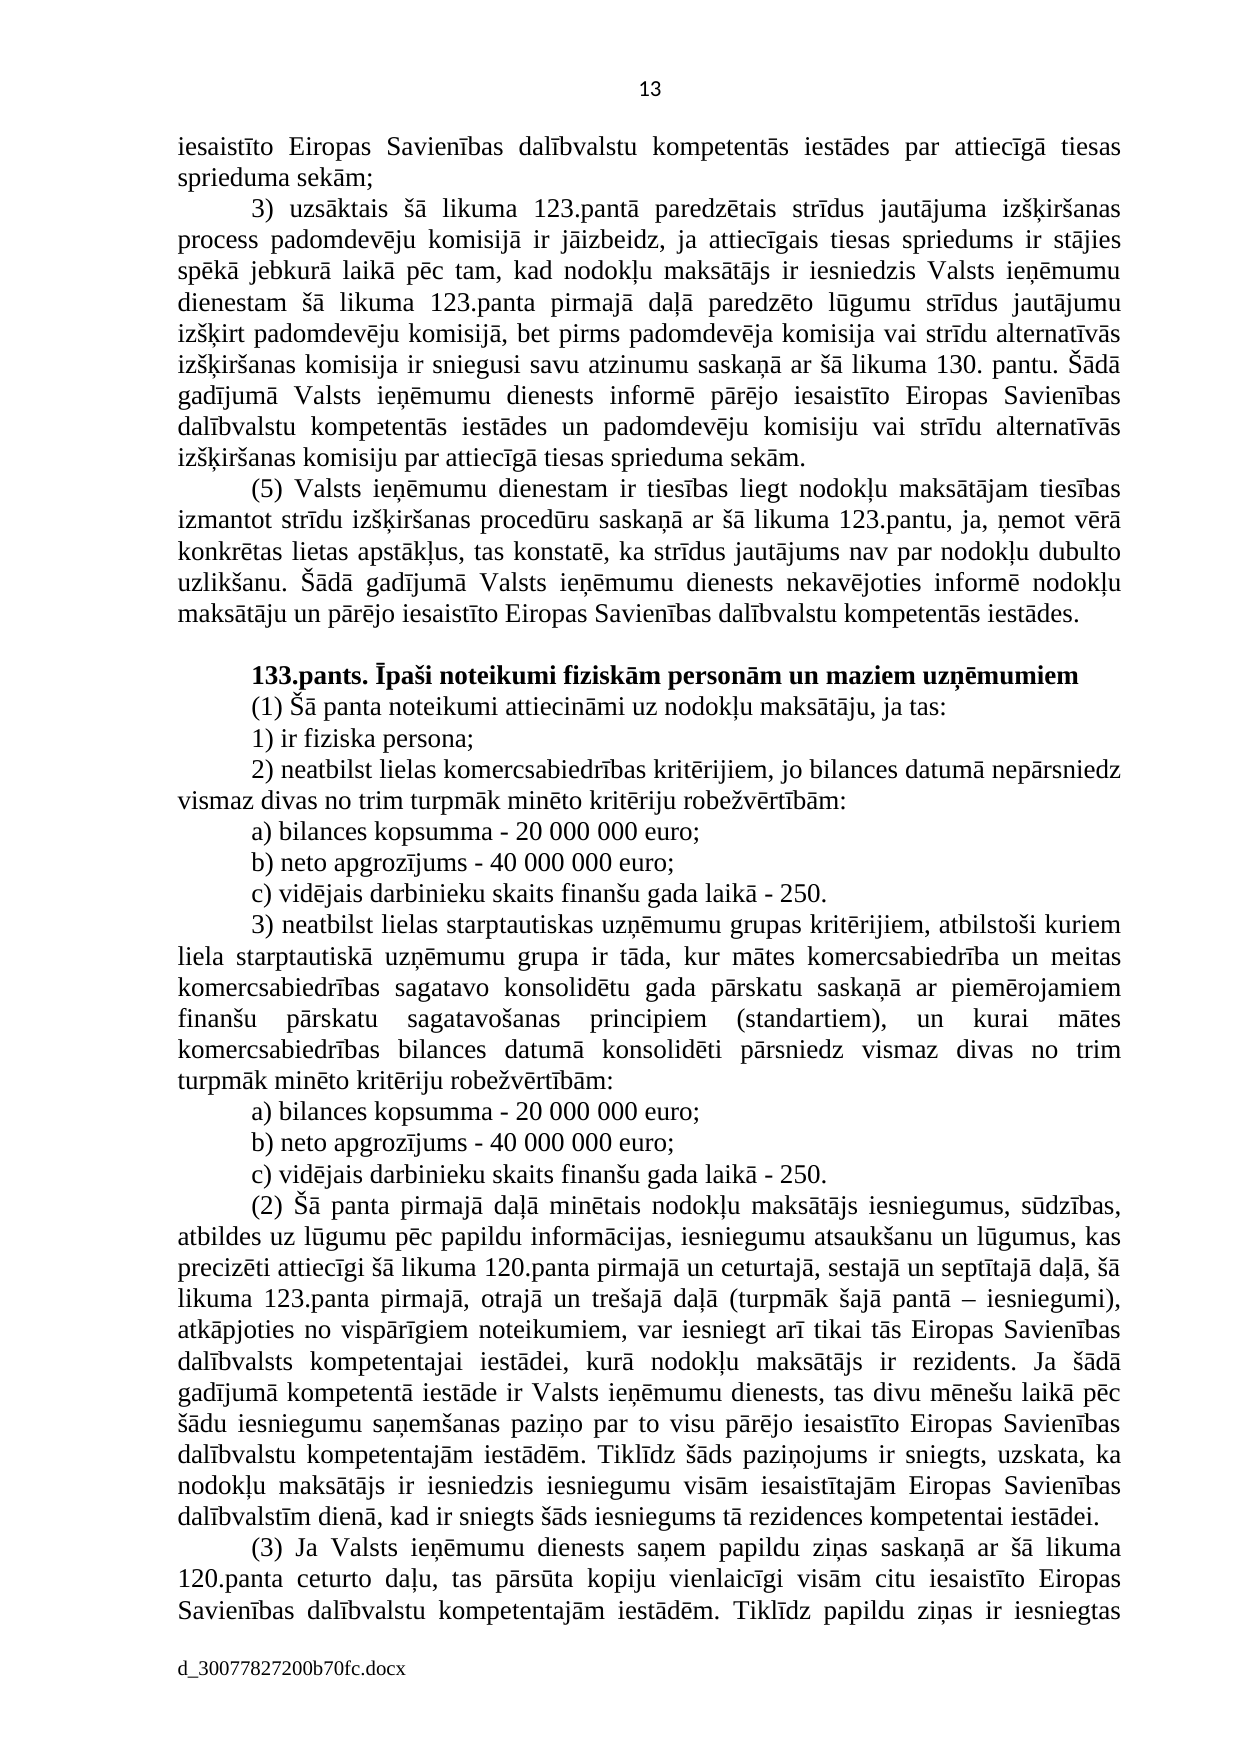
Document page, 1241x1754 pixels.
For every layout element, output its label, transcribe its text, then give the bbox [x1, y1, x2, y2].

text b) neto apgrozījums - 40 000 000 euro; [177, 1127, 1122, 1158]
text 133.pants. Īpaši noteikumi fiziskām personām un maziem uzņēmumiem [177, 659, 1122, 691]
text a) bilances kopsumma - 20 000 000 euro; [177, 815, 1122, 846]
text c) vidējais darbinieku skaits finanšu gada laikā - 250. [177, 877, 1122, 908]
text (5) Valsts ieņēmumu dienestam ir tiesības liegt nodokļu maksātājam tiesības izmantot strīdu izšķiršanas procedūru saskaņā ar šā likuma 123.pantu, ja, ņemot vērā konkrētas lietas apstākļus, tas konstatē, ka strīdus jautājums nav par nodokļu dubulto uzlikšanu. Šādā gadījumā Valsts ieņēmumu dienests nekavējoties informē nodokļu maksātāju un pārējo iesaistīto Eiropas Savienības dalībvalstu kompetentās iestādes. [177, 472, 1122, 628]
text (1) Šā panta noteikumi attiecināmi uz nodokļu maksātāju, ja tas: [177, 691, 1122, 722]
text 3) uzsāktais šā likuma 123.pantā paredzētais strīdus jautājuma izšķiršanas process padomdevēju komisijā ir jāizbeidz, ja attiecīgais tiesas spriedums ir stājies spēkā jebkurā laikā pēc tam, kad nodokļu maksātājs ir iesniedzis Valsts ieņēmumu dienestam šā likuma 123.panta pirmajā daļā paredzēto lūgumu strīdus jautājumu izšķirt padomdevēju komisijā, bet pirms padomdevēja komisija vai strīdu alternatīvās izšķiršanas komisija ir sniegusi savu atzinumu saskaņā ar šā likuma 130. pantu. Šādā gadījumā Valsts ieņēmumu dienests informē pārējo iesaistīto Eiropas Savienības dalībvalstu kompetentās iestādes un padomdevēju komisiju vai strīdu alternatīvās izšķiršanas komisiju par attiecīgā tiesas sprieduma sekām. [177, 192, 1122, 472]
text b) neto apgrozījums - 40 000 000 euro; [177, 846, 1122, 877]
text a) bilances kopsumma - 20 000 000 euro; [177, 1095, 1122, 1127]
text 3) neatbilst lielas starptautiskas uzņēmumu grupas kritērijiem, atbilstoši kuriem liela starptautiskā uzņēmumu grupa ir tāda, kur mātes komercsabiedrība un meitas komercsabiedrības sagatavo konsolidētu gada pārskatu saskaņā ar piemērojamiem finanšu pārskatu sagatavošanas principiem (standartiem), un kurai mātes komercsabiedrības bilances datumā konsolidēti pārsniedz vismaz divas no trim turpmāk minēto kritēriju robežvērtībām: [177, 908, 1122, 1095]
text c) vidējais darbinieku skaits finanšu gada laikā - 250. [177, 1158, 1122, 1189]
text (2) Šā panta pirmajā daļā minētais nodokļu maksātājs iesniegumus, sūdzības, atbildes uz lūgumu pēc papildu informācijas, iesniegumu atsaukšanu un lūgumus, kas precizēti attiecīgi šā likuma 120.panta pirmajā un ceturtajā, sestajā un septītajā daļā, šā likuma 123.panta pirmajā, otrajā un trešajā daļā (turpmāk šajā pantā – iesniegumi), atkāpjoties no vispārīgiem noteikumiem, var iesniegt arī tikai tās Eiropas Savienības dalībvalsts kompetentajai iestādei, kurā nodokļu maksātājs ir rezidents. Ja šādā gadījumā kompetentā iestāde ir Valsts ieņēmumu dienests, tas divu mēnešu laikā pēc šādu iesniegumu saņemšanas paziņo par to visu pārējo iesaistīto Eiropas Savienības dalībvalstu kompetentajām iestādēm. Tiklīdz šāds paziņojums ir sniegts, uzskata, ka nodokļu maksātājs ir iesniedzis iesniegumu visām iesaistītajām Eiropas Savienības dalībvalstīm dienā, kad ir sniegts šāds iesniegums tā rezidences kompetentai iestādei. [177, 1189, 1122, 1531]
text 2) neatbilst lielas komercsabiedrības kritērijiem, jo bilances datumā nepārsniedz vismaz divas no trim turpmāk minēto kritēriju robežvērtībām: [177, 753, 1122, 815]
text 1) ir fiziska persona; [177, 722, 1122, 753]
